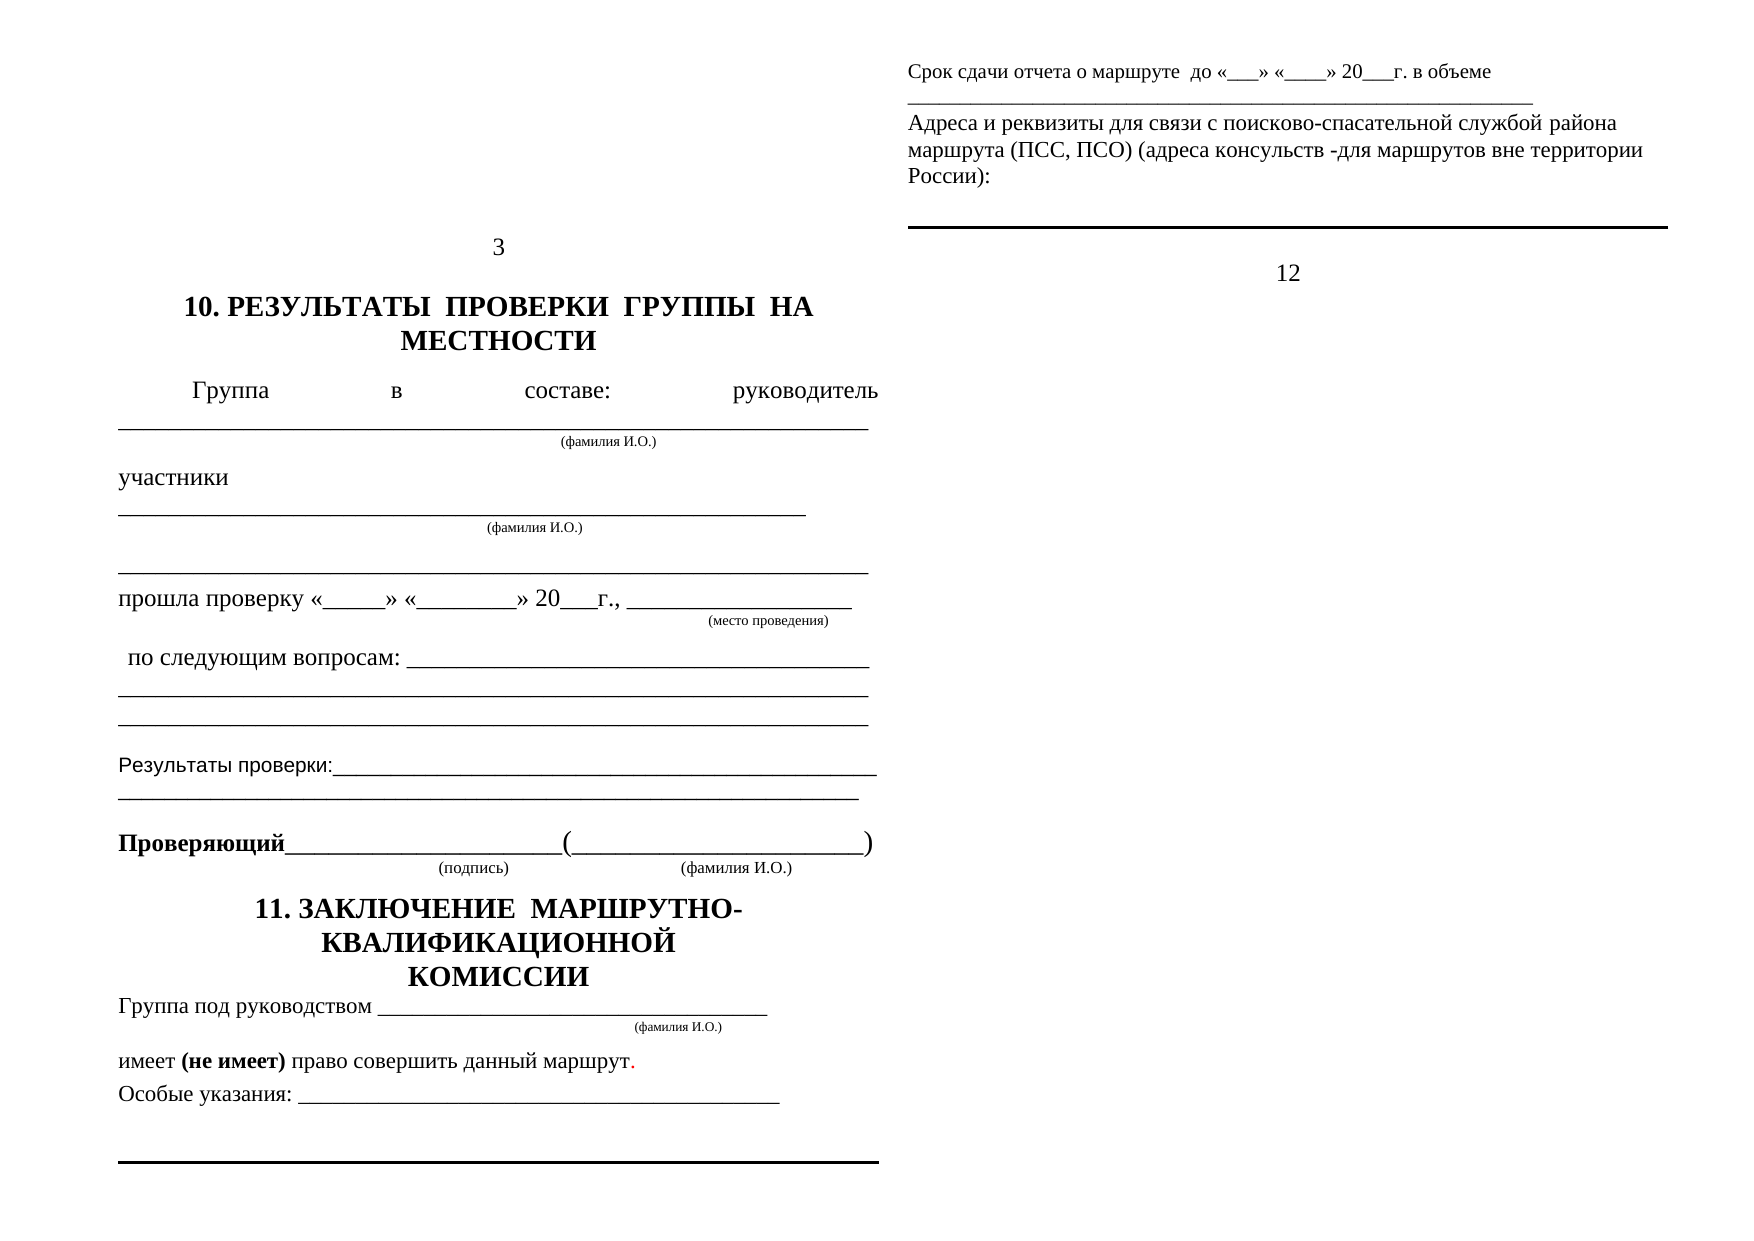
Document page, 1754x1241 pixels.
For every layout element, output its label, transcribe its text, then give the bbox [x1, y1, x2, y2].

text КОМИССИИ [118, 959, 879, 992]
text (место проведения) [118, 612, 879, 640]
text по следующим вопросам: _____________________________________ [118, 642, 879, 671]
text участники _______________________________________________________ [118, 462, 879, 519]
text Адреса и реквизиты для связи с поисково-спасательной службой района маршрута (ПСС, ПСО) (адреса консульств -для маршрутов вне территории России): [908, 109, 1668, 188]
text 12 [908, 258, 1668, 287]
text 11. ЗАКЛЮЧЕНИЕ МАРШРУТНО-КВАЛИФИКАЦИОННОЙ [118, 892, 879, 959]
text 10. РЕЗУЛЬТАТЫ ПРОВЕРКИ ГРУППЫ НА МЕСТНОСТИ [118, 289, 879, 356]
text ________________________________________________________________________________________________________________________ [118, 671, 879, 729]
text имеет (не имеет) право совершить данный маршрут. [118, 1047, 879, 1073]
text Проверяющий___________________(____________________) [118, 824, 879, 858]
text Срок сдачи отчета о маршруте до «___» «____» 20___г. в объеме ____________________________________________________________ [908, 59, 1668, 107]
text (фамилия И.О.) [118, 519, 879, 548]
text прошла проверку «_____» «________» 20___г., __________________ [118, 583, 879, 612]
text Результаты проверки:_______________________________________________ ________________________________________________________________ [118, 753, 879, 801]
text (подпись) (фамилия И.О.) [118, 858, 879, 892]
text (фамилия И.О.) [118, 1018, 879, 1045]
text Особые указания: __________________________________________ [118, 1079, 879, 1106]
text 3 [118, 232, 879, 260]
text ____________________________________________________________ [118, 548, 879, 577]
text Группа под руководством __________________________________ [118, 992, 879, 1018]
text Группа в составе: руководитель ____________________________________________________________ (фамилия И.О.) [118, 375, 879, 462]
